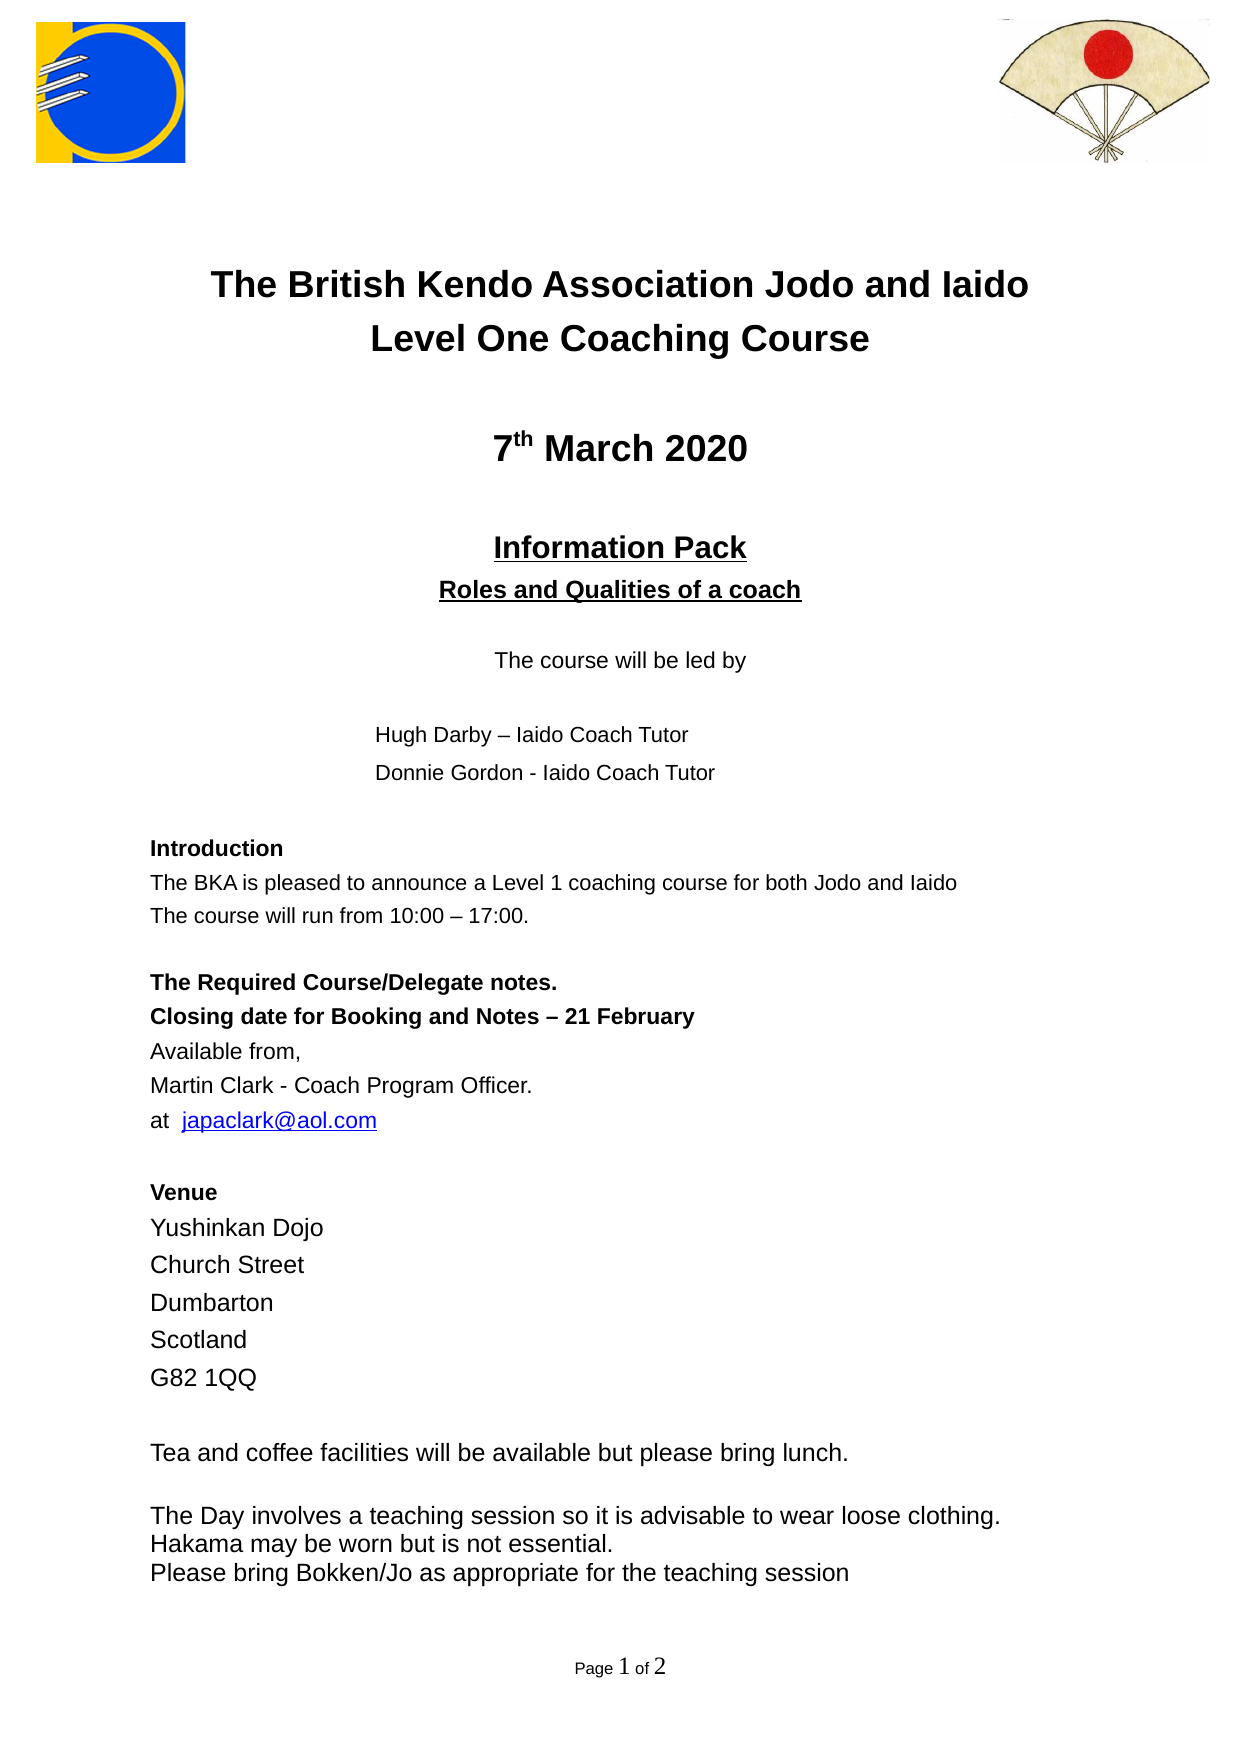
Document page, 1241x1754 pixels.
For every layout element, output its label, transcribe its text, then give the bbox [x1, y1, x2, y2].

text The Day involves a teaching session so it is advisable to wear loose clothing. [150, 1501, 1090, 1529]
text The British Kendo Association Jodo and Iaido [150, 262, 1090, 305]
text Level One Coaching Course [150, 317, 1090, 360]
text Hakama may be worn but is not essential. [150, 1529, 1090, 1558]
text at japaclark@aol.com [150, 1107, 1090, 1133]
picture [36, 22, 186, 163]
text The Required Course/Delegate notes. [150, 969, 1090, 995]
text Church Street [150, 1251, 1090, 1279]
text Please bring Bokken/Jo as appropriate for the teaching session [150, 1558, 1090, 1587]
text The BKA is pleased to announce a Level 1 coaching course for both Jodo and Iaido [150, 869, 1090, 895]
text Martin Clark - Coach Program Officer. [150, 1072, 1090, 1099]
text Available from, [150, 1038, 1090, 1064]
text 7th March 2020 [150, 426, 1090, 469]
text Introduction [150, 835, 1090, 861]
text Yushinkan Dojo [150, 1213, 1090, 1242]
text Information Pack [150, 529, 1090, 565]
text The course will run from 10:00 – 17:00. [150, 903, 1090, 928]
text Hugh Darby – Iaido Coach Tutor [300, 722, 1090, 747]
text Roles and Qualities of a coach [150, 575, 1090, 604]
text Dumbarton [150, 1288, 1090, 1317]
text The course will be led by [150, 647, 1090, 674]
text Donnie Gordon - Iaido Coach Tutor [300, 760, 1090, 785]
picture [998, 19, 1210, 163]
text Tea and coffee facilities will be available but please bring lunch. [150, 1437, 1090, 1466]
text Venue [150, 1179, 1090, 1205]
text Closing date for Booking and Notes – 21 February [150, 1003, 1090, 1030]
text G82 1QQ [150, 1363, 1090, 1391]
text Scotland [150, 1325, 1090, 1354]
